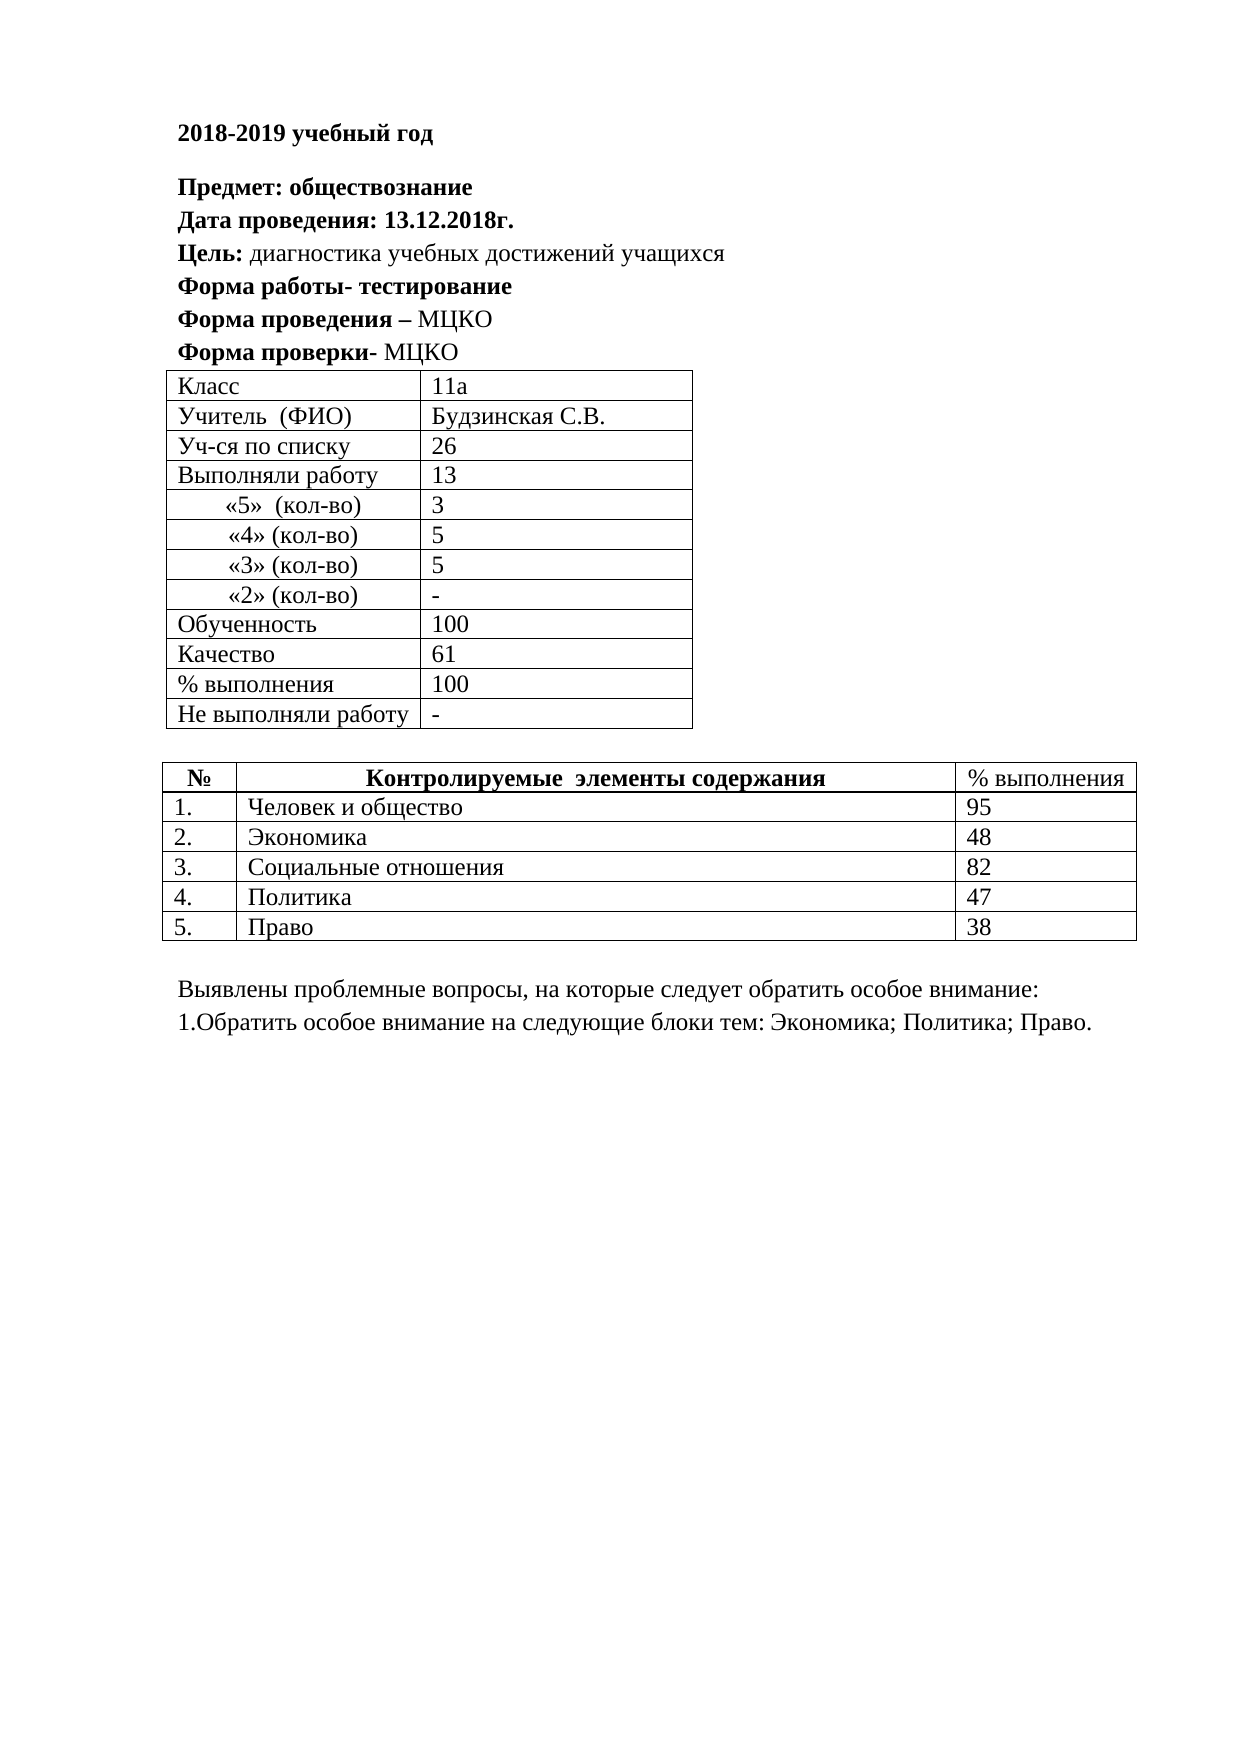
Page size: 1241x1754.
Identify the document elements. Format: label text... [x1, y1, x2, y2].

table_cell 100 [421, 610, 692, 638]
text Форма проведения – МЦКО [177, 304, 1152, 333]
text 2018-2019 учебный год [177, 118, 1152, 147]
table_cell «4» (кол-во) [167, 520, 420, 549]
table_cell 61 [421, 639, 692, 668]
table_cell Политика [237, 882, 955, 911]
table_cell 95 [956, 793, 1136, 821]
table_cell Экономика [237, 822, 955, 851]
table_cell «5» (кол-во) [167, 490, 420, 519]
table_cell Качество [167, 639, 420, 668]
text Форма проверки- МЦКО [177, 337, 1152, 366]
table_cell - [421, 580, 692, 608]
table_cell 5 [421, 520, 692, 549]
text Дата проведения: 13.12.2018г. [177, 205, 1152, 234]
table_cell 13 [421, 461, 692, 489]
table_header Контролируемые элементы содержания [237, 763, 955, 791]
table_header № [163, 763, 236, 791]
table_cell Учитель (ФИО) [167, 401, 420, 430]
table_cell Социальные отношения [237, 852, 955, 881]
table_cell 3. [163, 852, 236, 881]
text Форма работы- тестирование [177, 271, 1152, 300]
table_cell Человек и общество [237, 793, 955, 821]
table_cell Не выполняли работу [167, 699, 420, 728]
table_cell % выполнения [167, 669, 420, 698]
table_cell 1. [163, 793, 236, 821]
table_cell Будзинская С.В. [421, 401, 692, 430]
table_cell - [421, 699, 692, 728]
table_cell 26 [421, 431, 692, 459]
text 1.Обратить особое внимание на следующие блоки тем: Экономика; Политика; Право. [177, 1007, 1152, 1036]
table_cell Право [237, 912, 955, 940]
table_cell Обученность [167, 610, 420, 638]
table_cell 2. [163, 822, 236, 851]
table_cell 82 [956, 852, 1136, 881]
table_header % выполнения [956, 763, 1136, 791]
table_cell 38 [956, 912, 1136, 940]
table_cell Уч-ся по списку [167, 431, 420, 459]
text Цель: диагностика учебных достижений учащихся [177, 238, 1152, 267]
table_header 11а [421, 371, 692, 400]
table_cell 3 [421, 490, 692, 519]
table_cell 5 [421, 550, 692, 579]
text Выявлены проблемные вопросы, на которые следует обратить особое внимание: [177, 974, 1152, 1003]
table_cell «2» (кол-во) [167, 580, 420, 608]
table_cell «3» (кол-во) [167, 550, 420, 579]
table_cell Выполняли работу [167, 461, 420, 489]
table_cell 5. [163, 912, 236, 940]
table_header Класс [167, 371, 420, 400]
table_cell 48 [956, 822, 1136, 851]
table_cell 4. [163, 882, 236, 911]
table_cell 100 [421, 669, 692, 698]
text Предмет: обществознание [177, 172, 1152, 201]
table_cell 47 [956, 882, 1136, 911]
